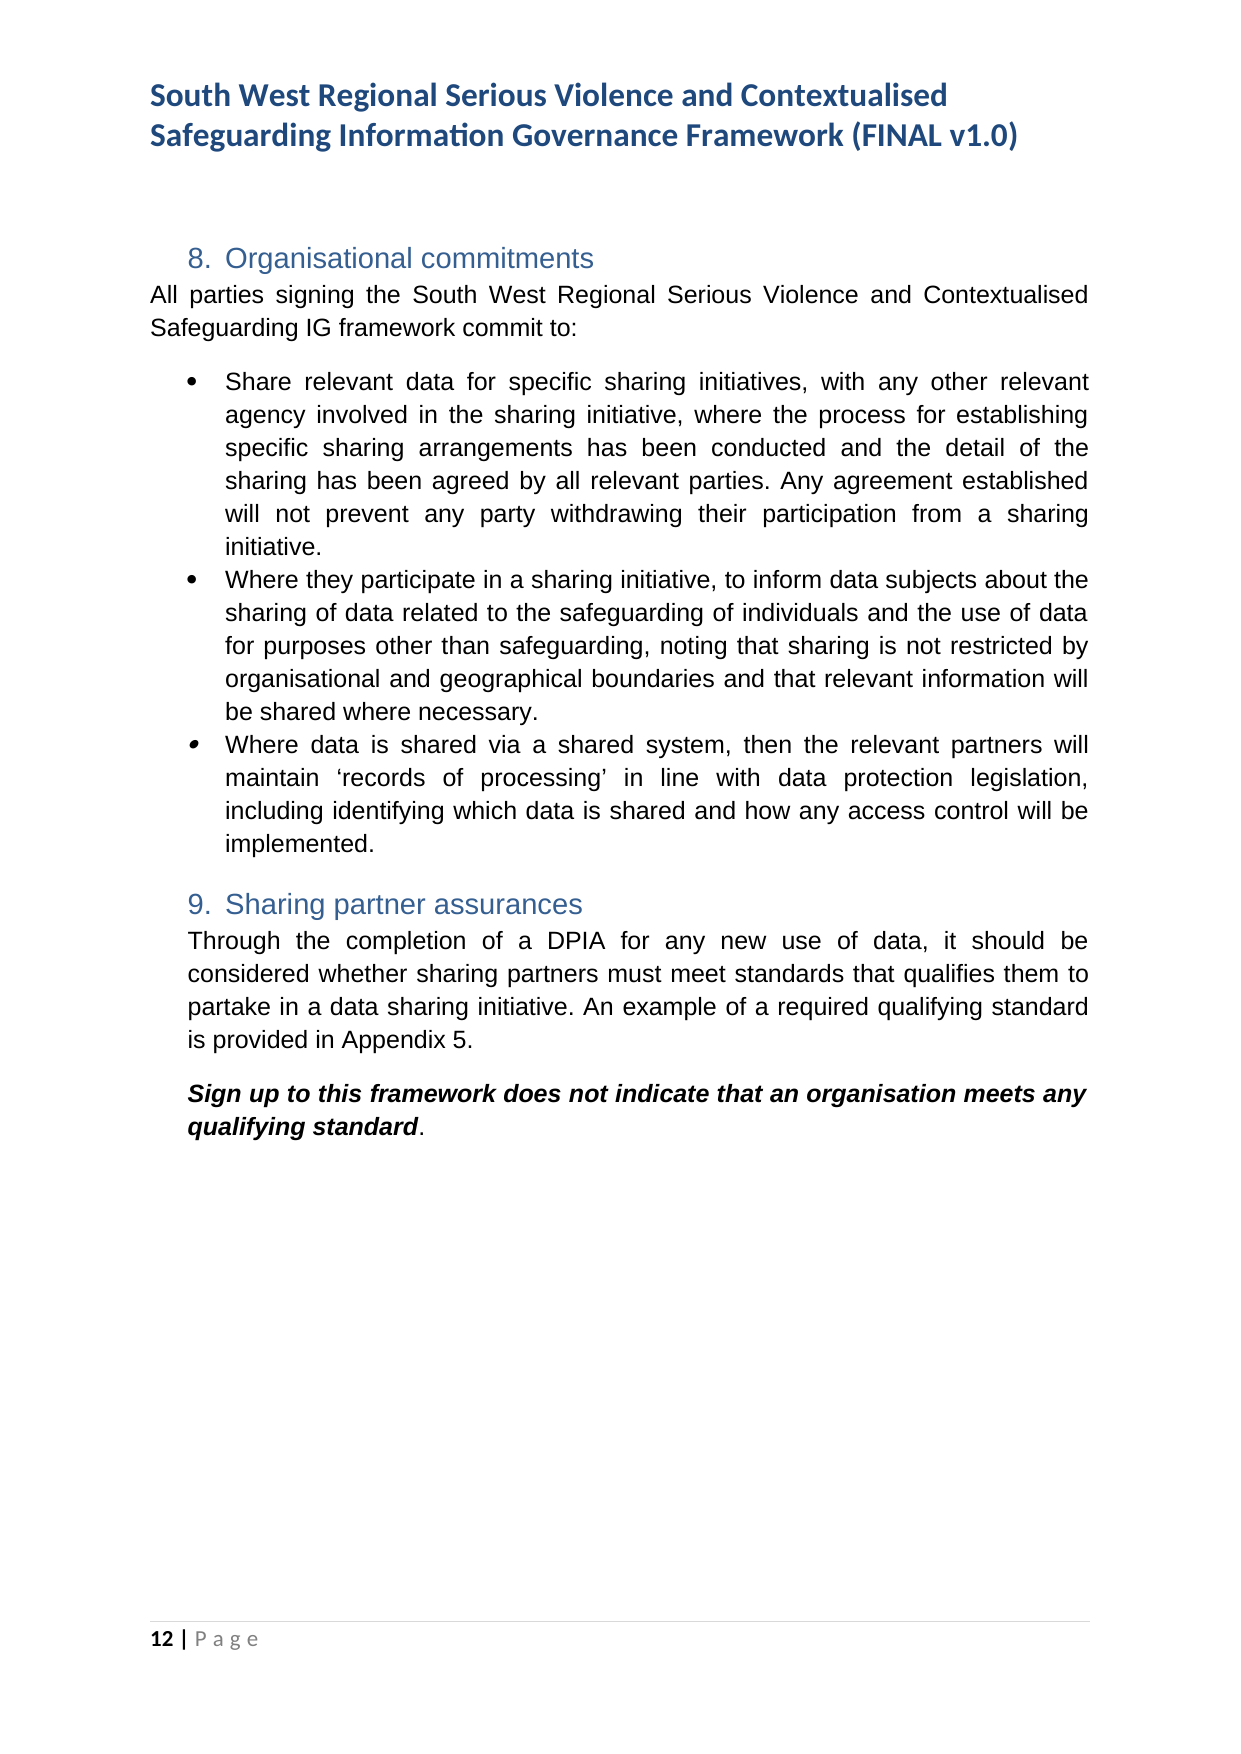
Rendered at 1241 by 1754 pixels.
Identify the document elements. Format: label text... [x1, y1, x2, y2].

list Where they participate in a sharing initiative, to inform data subjects about the sharing of data related to the safeguarding of individuals and the use of data for purposes other than safeguarding, noting that sharing is not restricted by organisational and geographical boundaries and that relevant information will be shared where necessary. [187, 565, 1090, 726]
list Share relevant data for specific sharing initiatives, with any other relevant agency involved in the sharing initiative, where the process for establishing specific sharing arrangements has been conducted and the detail of the sharing has been agreed by all relevant parties. Any agreement established will not prevent any party withdrawing their participation from a sharing initiative. [187, 367, 1090, 561]
list Where data is shared via a shared system, then the relevant partners will maintain ‘records of processing’ in line with data protection legislation, including identifying which data is shared and how any access control will be implemented. [187, 730, 1090, 858]
text Sign up to this framework does not indicate that an organisation meets any qualifying standard. [187, 1079, 1090, 1141]
text Through the completion of a DPIA for any new use of data, it should be considered whether sharing partners must meet standards that qualifies them to partake in a data sharing initiative. An example of a required qualifying standard is provided in Appendix 5. [187, 926, 1090, 1054]
text All parties signing the South West Regional Serious Violence and Contextualised Safeguarding IG framework commit to: [150, 280, 1090, 342]
subtitle Sharing partner assurances [187, 887, 1090, 921]
subtitle Organisational commitments [187, 241, 1090, 275]
